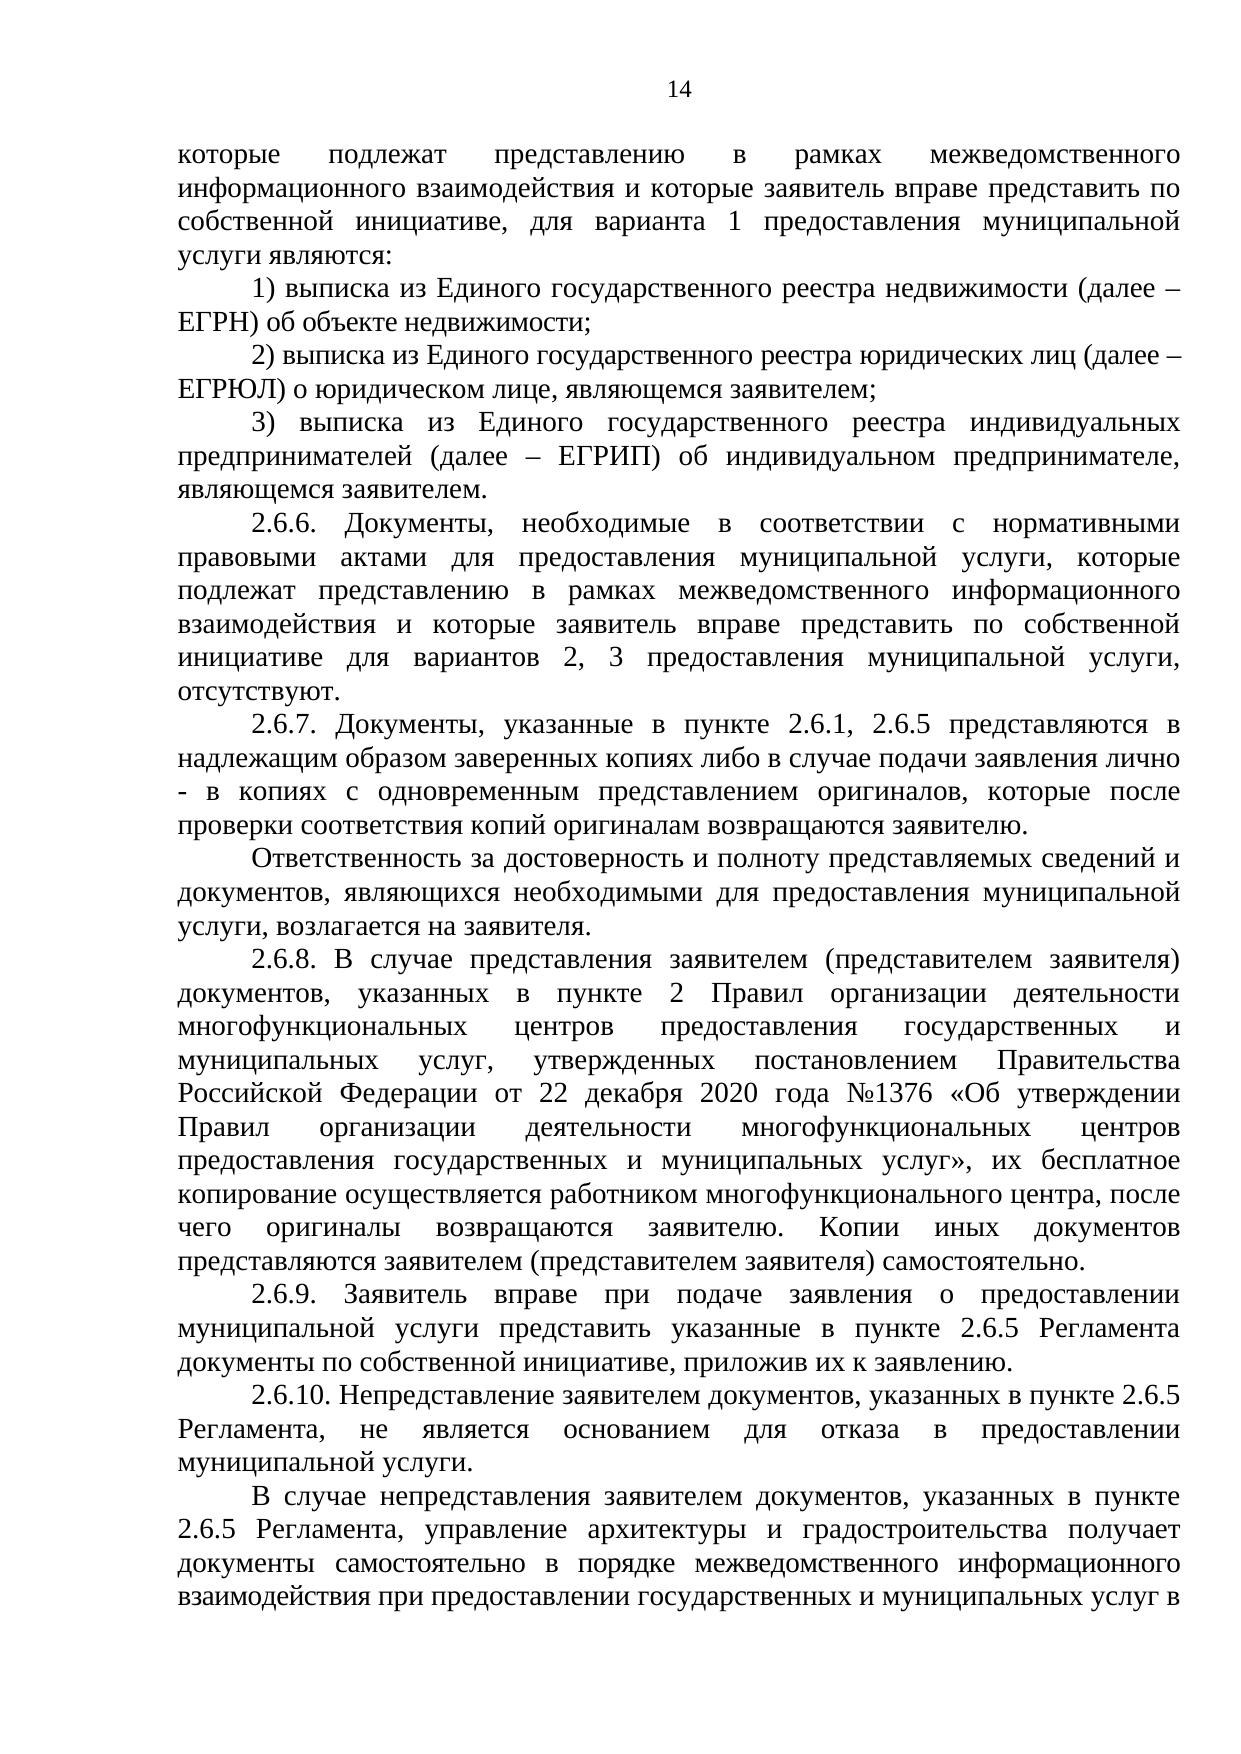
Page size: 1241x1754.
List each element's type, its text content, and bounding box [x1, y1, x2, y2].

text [177, 136, 1181, 270]
text Ответственность за достоверность и полноту представляемых сведений и документов, являющихся необходимыми для предоставления муниципальной услуги, возлагается на заявителя. [177, 841, 1181, 941]
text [177, 1478, 1181, 1612]
text 3) выписка из Единого государственного реестра индивидуальных предпринимателей (далее – ЕГРИП) об индивидуальном предпринимателе, являющемся заявителем. [177, 404, 1181, 505]
text 2) выписка из Единого государственного реестра юридических лиц (далее –ЕГРЮЛ) о юридическом лице, являющемся заявителем; [177, 337, 1181, 404]
text 2.6.7. Документы, указанные в пункте 2.6.1, 2.6.5 представляются в надлежащим образом заверенных копиях либо в случае подачи заявления лично - в копиях с одновременным представлением оригиналов, которые после проверки соответствия копий оригиналам возвращаются заявителю. [177, 706, 1181, 841]
text 2.6.9. Заявитель вправе при подаче заявления о предоставлении муниципальной услуги представить указанные в пункте 2.6.5 Регламента документы по собственной инициативе, приложив их к заявлению. [177, 1277, 1181, 1377]
text 2.6.10. Непредставление заявителем документов, указанных в пункте 2.6.5 Регламента, не является основанием для отказа в предоставлении муниципальной услуги. [177, 1377, 1181, 1478]
text 1) выписка из Единого государственного реестра недвижимости (далее – ЕГРН) об объекте недвижимости; [177, 270, 1181, 337]
text 2.6.8. В случае представления заявителем (представителем заявителя) документов, указанных в пункте 2 Правил организации деятельности многофункциональных центров предоставления государственных и муниципальных услуг, утвержденных постановлением Правительства Российской Федерации от 22 декабря 2020 года №1376 «Об утверждении Правил организации деятельности многофункциональных центров предоставления государственных и муниципальных услуг», их бесплатное копирование осуществляется работником многофункционального центра, после чего оригиналы возвращаются заявителю. Копии иных документов представляются заявителем (представителем заявителя) самостоятельно. [177, 941, 1181, 1277]
text 2.6.6. Документы, необходимые в соответствии с нормативными правовыми актами для предоставления муниципальной услуги, которые подлежат представлению в рамках межведомственного информационного взаимодействия и которые заявитель вправе представить по собственной инициативе для вариантов 2, 3 предоставления муниципальной услуги, отсутствуют. [177, 505, 1181, 706]
